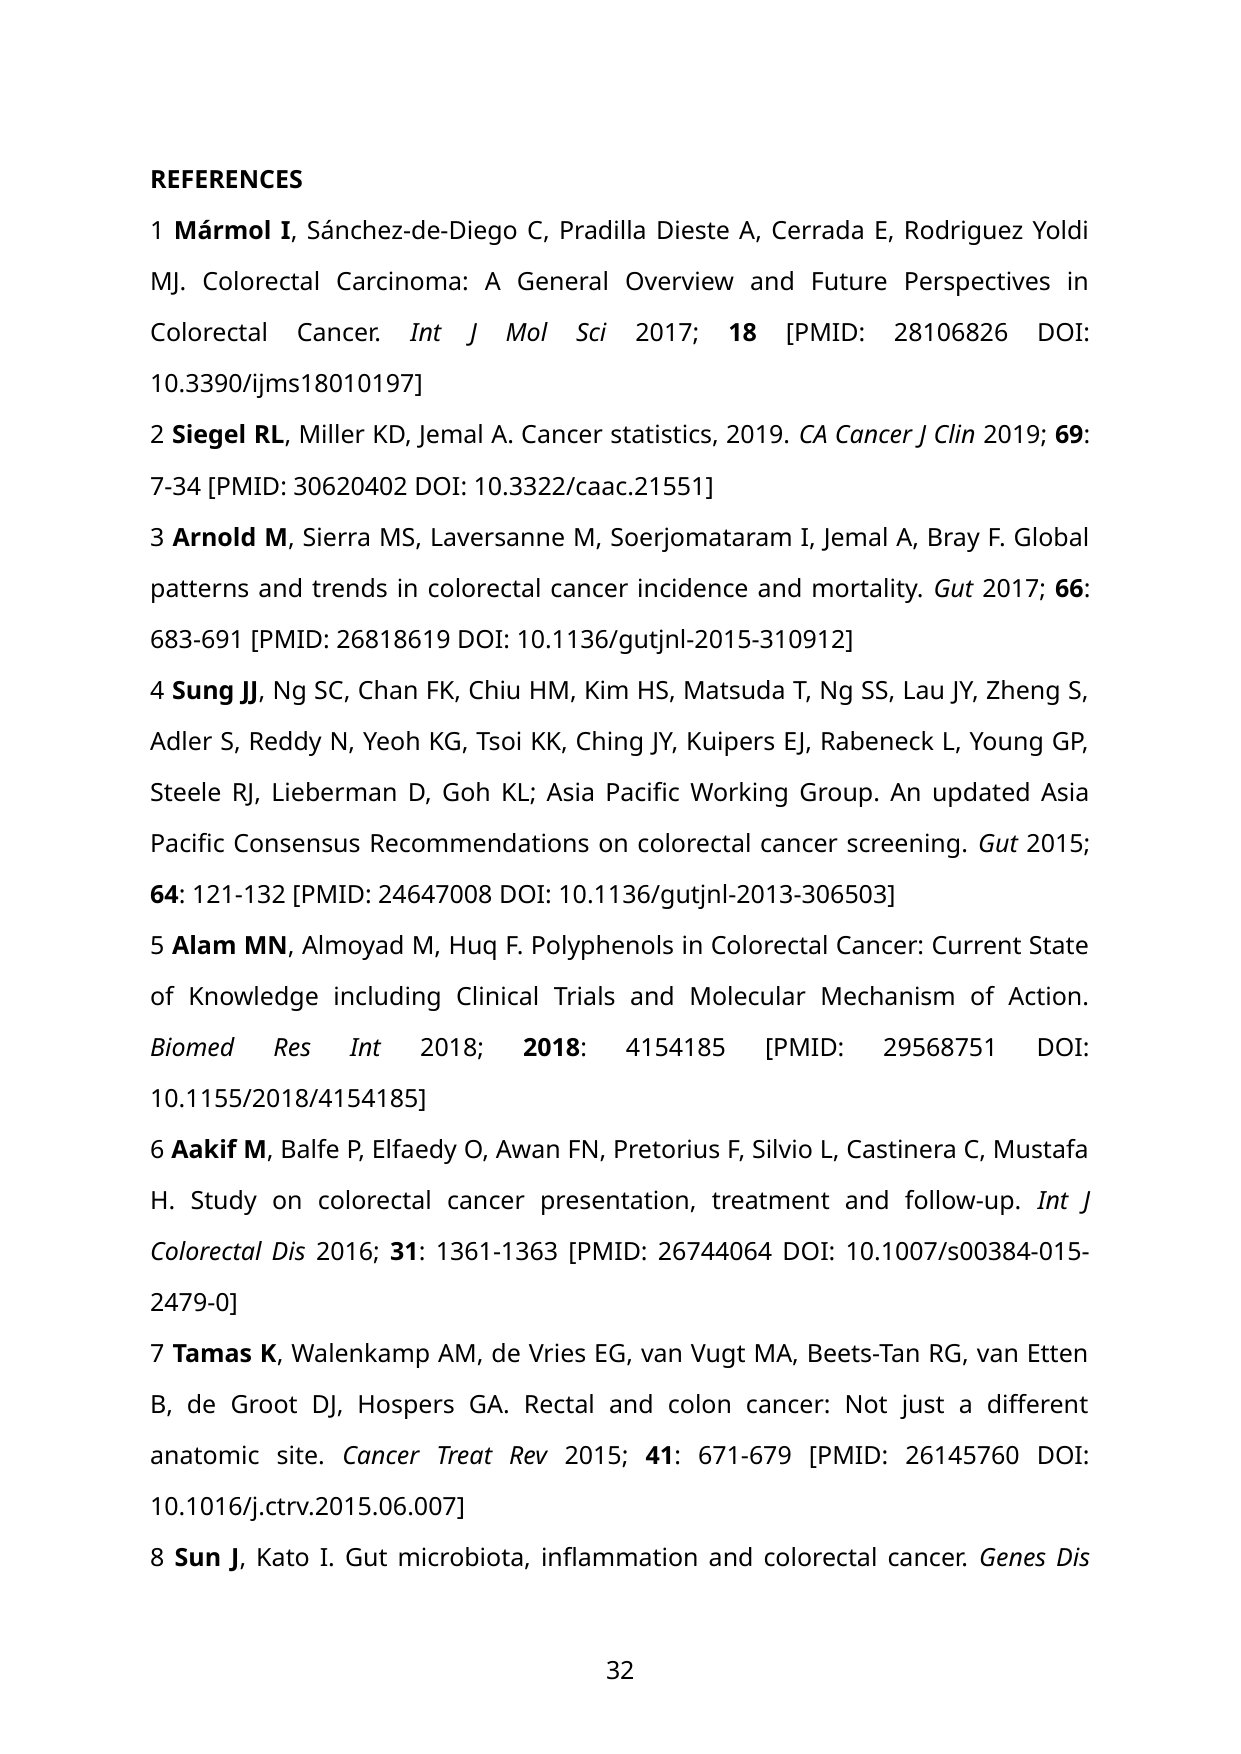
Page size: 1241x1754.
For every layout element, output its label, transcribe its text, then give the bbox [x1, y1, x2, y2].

text 7 Tamas K, Walenkamp AM, de Vries EG, van Vugt MA, Beets-Tan RG, van Etten B, de Groot DJ, Hospers GA. Rectal and colon cancer: Not just a different anatomic site. Cancer Treat Rev 2015; 41: 671-679 [PMID: 26145760 DOI: 10.1016/j.ctrv.2015.06.007] [150, 1336, 1090, 1523]
text 2 Siegel RL, Miller KD, Jemal A. Cancer statistics, 2019. CA Cancer J Clin 2019; 69: 7-34 [PMID: 30620402 DOI: 10.3322/caac.21551] [150, 417, 1090, 502]
text 3 Arnold M, Sierra MS, Laversanne M, Soerjomataram I, Jemal A, Bray F. Global patterns and trends in colorectal cancer incidence and mortality. Gut 2017; 66: 683-691 [PMID: 26818619 DOI: 10.1136/gutjnl-2015-310912] [150, 519, 1090, 655]
text 4 Sung JJ, Ng SC, Chan FK, Chiu HM, Kim HS, Matsuda T, Ng SS, Lau JY, Zheng S, Adler S, Reddy N, Yeoh KG, Tsoi KK, Ching JY, Kuipers EJ, Rabeneck L, Young GP, Steele RJ, Lieberman D, Goh KL; Asia Pacific Working Group. An updated Asia Pacific Consensus Recommendations on colorectal cancer screening. Gut 2015; 64: 121-132 [PMID: 24647008 DOI: 10.1136/gutjnl-2013-306503] [150, 672, 1090, 911]
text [150, 1540, 1090, 1574]
subtitle References [150, 162, 1090, 196]
text 1 Mármol I, Sánchez-de-Diego C, Pradilla Dieste A, Cerrada E, Rodriguez Yoldi MJ. Colorectal Carcinoma: A General Overview and Future Perspectives in Colorectal Cancer. Int J Mol Sci 2017; 18 [PMID: 28106826 DOI: 10.3390/ijms18010197] [150, 213, 1090, 400]
text 5 Alam MN, Almoyad M, Huq F. Polyphenols in Colorectal Cancer: Current State of Knowledge including Clinical Trials and Molecular Mechanism of Action. Biomed Res Int 2018; 2018: 4154185 [PMID: 29568751 DOI: 10.1155/2018/4154185] [150, 928, 1090, 1115]
text 6 Aakif M, Balfe P, Elfaedy O, Awan FN, Pretorius F, Silvio L, Castinera C, Mustafa H. Study on colorectal cancer presentation, treatment and follow-up. Int J Colorectal Dis 2016; 31: 1361-1363 [PMID: 26744064 DOI: 10.1007/s00384-015-2479-0] [150, 1132, 1090, 1319]
